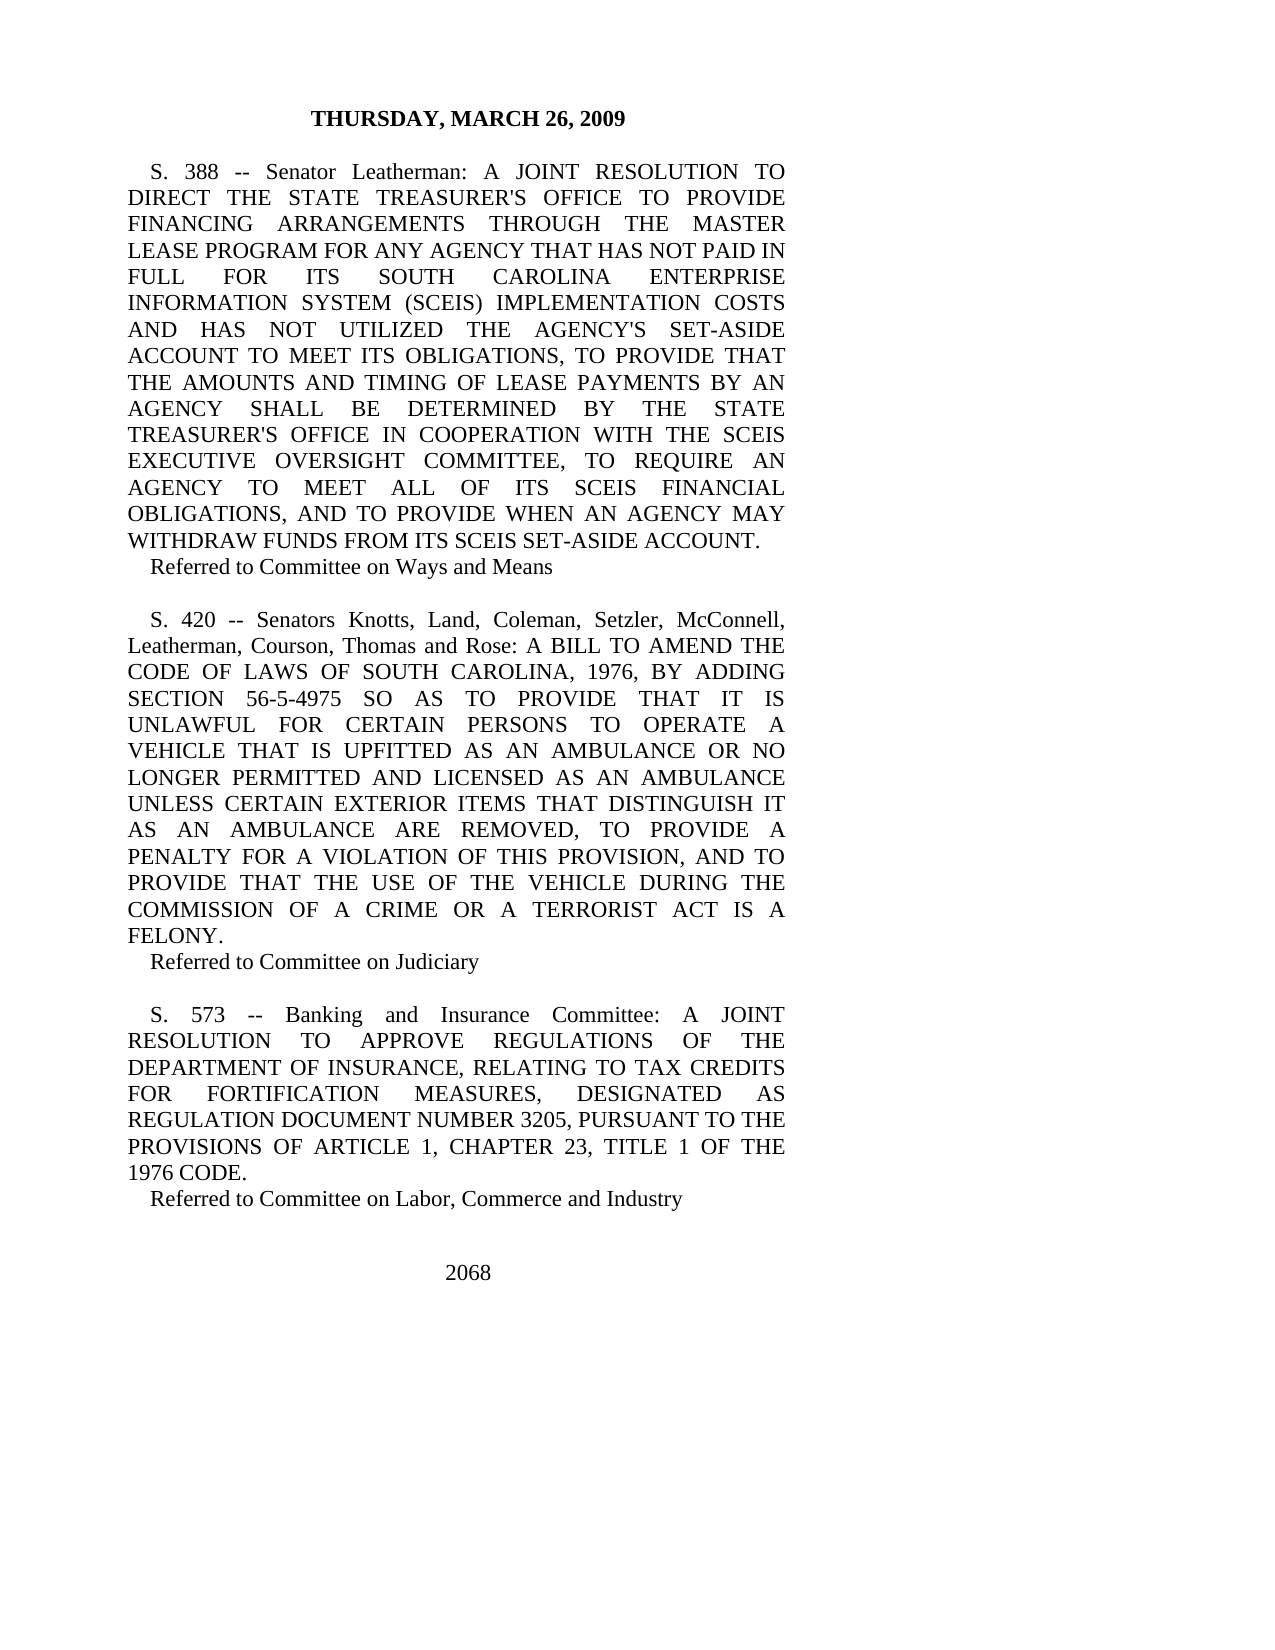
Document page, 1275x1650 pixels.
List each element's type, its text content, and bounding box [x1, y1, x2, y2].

text Referred to Committee on Labor, Commerce and Industry [127, 1186, 786, 1212]
text S. 573 -- Banking and Insurance Committee: A JOINT RESOLUTION TO APPROVE REGULATIONS OF THE DEPARTMENT OF INSURANCE, RELATING TO TAX CREDITS FOR FORTIFICATION MEASURES, DESIGNATED AS REGULATION DOCUMENT NUMBER 3205, PURSUANT TO THE PROVISIONS OF ARTICLE 1, CHAPTER 23, TITLE 1 OF THE 1976 CODE. [127, 1001, 786, 1186]
text Referred to Committee on Judiciary [127, 948, 786, 975]
text S. 420 -- Senators Knotts, Land, Coleman, Setzler, McConnell, Leatherman, Courson, Thomas and Rose: A BILL TO AMEND THE CODE OF LAWS OF SOUTH CAROLINA, 1976, BY ADDING SECTION 56-5-4975 SO AS TO PROVIDE THAT IT IS UNLAWFUL FOR CERTAIN PERSONS TO OPERATE A VEHICLE THAT IS UPFITTED AS AN AMBULANCE OR NO LONGER PERMITTED AND LICENSED AS AN AMBULANCE UNLESS CERTAIN EXTERIOR ITEMS THAT DISTINGUISH IT AS AN AMBULANCE ARE REMOVED, TO PROVIDE A PENALTY FOR A VIOLATION OF THIS PROVISION, AND TO PROVIDE THAT THE USE OF THE VEHICLE DURING THE COMMISSION OF A CRIME OR A TERRORIST ACT IS A FELONY. [127, 606, 786, 948]
text S. 388 -- Senator Leatherman: A JOINT RESOLUTION TO DIRECT THE STATE TREASURER'S OFFICE TO PROVIDE FINANCING ARRANGEMENTS THROUGH THE MASTER LEASE PROGRAM FOR ANY AGENCY THAT HAS NOT PAID IN FULL FOR ITS SOUTH CAROLINA ENTERPRISE INFORMATION SYSTEM (SCEIS) IMPLEMENTATION COSTS AND HAS NOT UTILIZED THE AGENCY'S SET-ASIDE ACCOUNT TO MEET ITS OBLIGATIONS, TO PROVIDE THAT THE AMOUNTS AND TIMING OF LEASE PAYMENTS BY AN AGENCY SHALL BE DETERMINED BY THE STATE TREASURER'S OFFICE IN COOPERATION WITH THE SCEIS EXECUTIVE OVERSIGHT COMMITTEE, TO REQUIRE AN AGENCY TO MEET ALL OF ITS SCEIS FINANCIAL OBLIGATIONS, AND TO PROVIDE WHEN AN AGENCY MAY WITHDRAW FUNDS FROM ITS SCEIS SET-ASIDE ACCOUNT. [127, 158, 786, 553]
text Referred to Committee on Ways and Means [127, 553, 786, 579]
